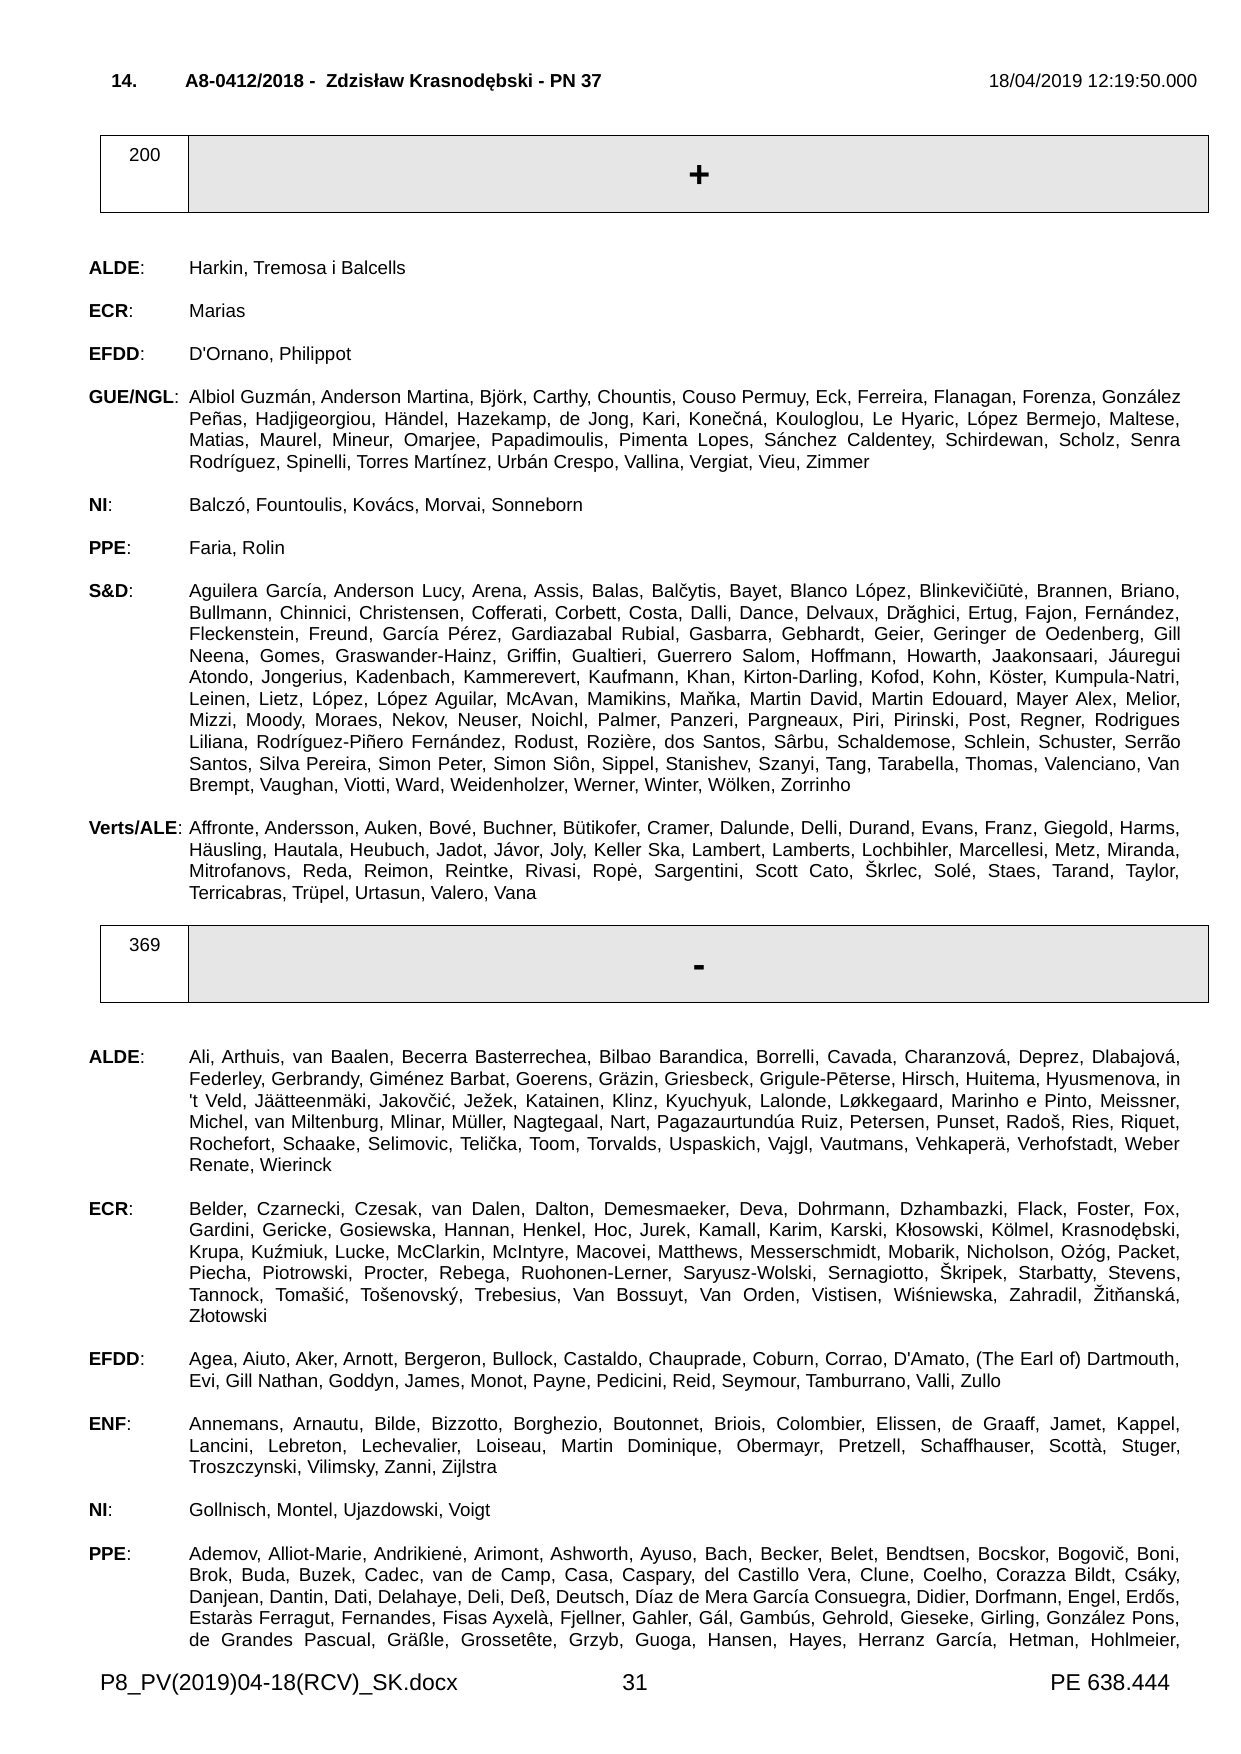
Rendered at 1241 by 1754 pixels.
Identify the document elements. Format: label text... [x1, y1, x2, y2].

table_header 369 [101, 926, 188, 1002]
text NI: Gollnisch, Montel, Ujazdowski, Voigt [88, 1499, 1181, 1521]
table_header 200 [101, 136, 188, 212]
text Verts/ALE: Affronte, Andersson, Auken, Bové, Buchner, Bütikofer, Cramer, Dalunde, Delli, Durand, Evans, Franz, Giegold, Harms, Häusling, Hautala, Heubuch, Jadot, Jávor, Joly, Keller Ska, Lambert, Lamberts, Lochbihler, Marcellesi, Metz, Miranda, Mitrofanovs, Reda, Reimon, Reintke, Rivasi, Ropė, Sargentini, Scott Cato, Škrlec, Solé, Staes, Tarand, Taylor, Terricabras, Trüpel, Urtasun, Valero, Vana [88, 817, 1181, 903]
text EFDD: D'Ornano, Philippot [88, 343, 1181, 364]
text ECR: Belder, Czarnecki, Czesak, van Dalen, Dalton, Demesmaeker, Deva, Dohrmann, Dzhambazki, Flack, Foster, Fox, Gardini, Gericke, Gosiewska, Hannan, Henkel, Hoc, Jurek, Kamall, Karim, Karski, Kłosowski, Kölmel, Krasnodębski, Krupa, Kuźmiuk, Lucke, McClarkin, McIntyre, Macovei, Matthews, Messerschmidt, Mobarik, Nicholson, Ożóg, Packet, Piecha, Piotrowski, Procter, Rebega, Ruohonen-Lerner, Saryusz-Wolski, Sernagiotto, Škripek, Starbatty, Stevens, Tannock, Tomašić, Tošenovský, Trebesius, Van Bossuyt, Van Orden, Vistisen, Wiśniewska, Zahradil, Žitňanská, Złotowski [88, 1197, 1181, 1327]
text GUE/NGL: Albiol Guzmán, Anderson Martina, Björk, Carthy, Chountis, Couso Permuy, Eck, Ferreira, Flanagan, Forenza, González Peñas, Hadjigeorgiou, Händel, Hazekamp, de Jong, Kari, Konečná, Kouloglou, Le Hyaric, López Bermejo, Maltese, Matias, Maurel, Mineur, Omarjee, Papadimoulis, Pimenta Lopes, Sánchez Caldentey, Schirdewan, Scholz, Senra Rodríguez, Spinelli, Torres Martínez, Urbán Crespo, Vallina, Vergiat, Vieu, Zimmer [88, 386, 1181, 472]
text ENF: Annemans, Arnautu, Bilde, Bizzotto, Borghezio, Boutonnet, Briois, Colombier, Elissen, de Graaff, Jamet, Kappel, Lancini, Lebreton, Lechevalier, Loiseau, Martin Dominique, Obermayr, Pretzell, Schaffhauser, Scottà, Stuger, Troszczynski, Vilimsky, Zanni, Zijlstra [88, 1413, 1181, 1478]
text ALDE: Harkin, Tremosa i Balcells [88, 256, 1181, 278]
text ALDE: Ali, Arthuis, van Baalen, Becerra Basterrechea, Bilbao Barandica, Borrelli, Cavada, Charanzová, Deprez, Dlabajová, Federley, Gerbrandy, Giménez Barbat, Goerens, Gräzin, Griesbeck, Grigule-Pēterse, Hirsch, Huitema, Hyusmenova, in 't Veld, Jäätteenmäki, Jakovčić, Ježek, Katainen, Klinz, Kyuchyuk, Lalonde, Løkkegaard, Marinho e Pinto, Meissner, Michel, van Miltenburg, Mlinar, Müller, Nagtegaal, Nart, Pagazaurtundúa Ruiz, Petersen, Punset, Radoš, Ries, Riquet, Rochefort, Schaake, Selimovic, Telička, Toom, Torvalds, Uspaskich, Vajgl, Vautmans, Vehkaperä, Verhofstadt, Weber Renate, Wierinck [88, 1046, 1181, 1176]
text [88, 1542, 1181, 1650]
text NI: Balczó, Fountoulis, Kovács, Morvai, Sonneborn [88, 494, 1181, 515]
table_header + [189, 136, 1208, 212]
table_header 18/04/2019 12:19:50.000 [955, 70, 1208, 92]
text PPE: Faria, Rolin [88, 537, 1181, 558]
text ECR: Marias [88, 299, 1181, 321]
text EFDD: Agea, Aiuto, Aker, Arnott, Bergeron, Bullock, Castaldo, Chauprade, Coburn, Corrao, D'Amato, (The Earl of) Dartmouth, Evi, Gill Nathan, Goddyn, James, Monot, Payne, Pedicini, Reid, Seymour, Tamburrano, Valli, Zullo [88, 1348, 1181, 1391]
table_header A8-0412/2018 - Zdzisław Krasnodębski - PN 37 [100, 70, 955, 92]
table_header - [189, 926, 1208, 1002]
text S&D: Aguilera García, Anderson Lucy, Arena, Assis, Balas, Balčytis, Bayet, Blanco López, Blinkevičiūtė, Brannen, Briano, Bullmann, Chinnici, Christensen, Cofferati, Corbett, Costa, Dalli, Dance, Delvaux, Drăghici, Ertug, Fajon, Fernández, Fleckenstein, Freund, García Pérez, Gardiazabal Rubial, Gasbarra, Gebhardt, Geier, Geringer de Oedenberg, Gill Neena, Gomes, Graswander-Hainz, Griffin, Gualtieri, Guerrero Salom, Hoffmann, Howarth, Jaakonsaari, Jáuregui Atondo, Jongerius, Kadenbach, Kammerevert, Kaufmann, Khan, Kirton-Darling, Kofod, Kohn, Köster, Kumpula-Natri, Leinen, Lietz, López, López Aguilar, McAvan, Mamikins, Maňka, Martin David, Martin Edouard, Mayer Alex, Melior, Mizzi, Moody, Moraes, Nekov, Neuser, Noichl, Palmer, Panzeri, Pargneaux, Piri, Pirinski, Post, Regner, Rodrigues Liliana, Rodríguez-Piñero Fernández, Rodust, Rozière, dos Santos, Sârbu, Schaldemose, Schlein, Schuster, Serrão Santos, Silva Pereira, Simon Peter, Simon Siôn, Sippel, Stanishev, Szanyi, Tang, Tarabella, Thomas, Valenciano, Van Brempt, Vaughan, Viotti, Ward, Weidenholzer, Werner, Winter, Wölken, Zorrinho [88, 580, 1181, 796]
